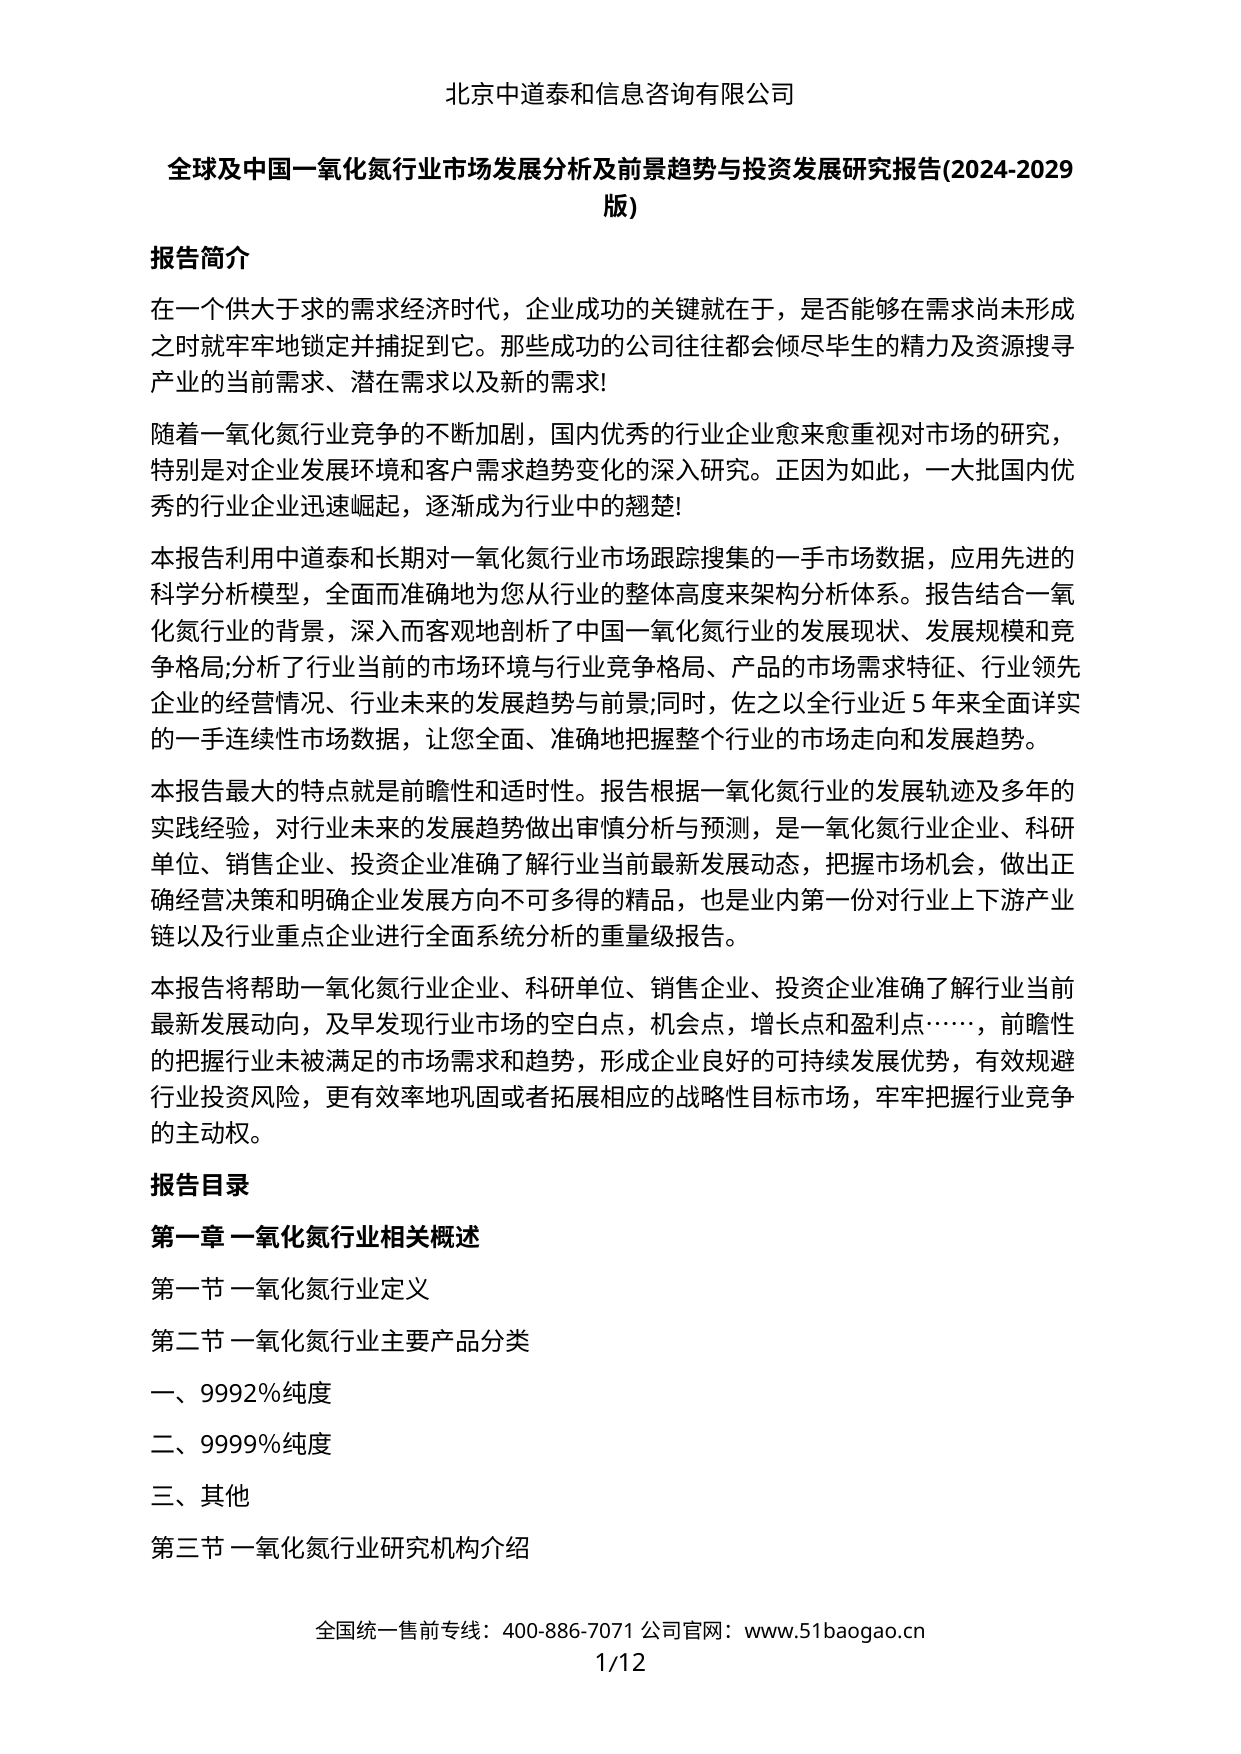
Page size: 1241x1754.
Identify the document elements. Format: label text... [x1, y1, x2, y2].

text 二、9999％纯度 [150, 1425, 1090, 1461]
text 报告简介 [150, 238, 1090, 274]
text 三、其他 [150, 1477, 1090, 1513]
text 报告目录 [150, 1166, 1090, 1202]
text 随着一氧化氮行业竞争的不断加剧，国内优秀的行业企业愈来愈重视对市场的研究，特别是对企业发展环境和客户需求趋势变化的深入研究。正因为如此，一大批国内优秀的行业企业迅速崛起，逐渐成为行业中的翘楚! [150, 414, 1090, 523]
text 全球及中国一氧化氮行业市场发展分析及前景趋势与投资发展研究报告(2024-2029版) [150, 150, 1090, 222]
text 本报告最大的特点就是前瞻性和适时性。报告根据一氧化氮行业的发展轨迹及多年的实践经验，对行业未来的发展趋势做出审慎分析与预测，是一氧化氮行业企业、科研单位、销售企业、投资企业准确了解行业当前最新发展动态，把握市场机会，做出正确经营决策和明确企业发展方向不可多得的精品，也是业内第一份对行业上下游产业链以及行业重点企业进行全面系统分析的重量级报告。 [150, 772, 1090, 953]
text 本报告将帮助一氧化氮行业企业、科研单位、销售企业、投资企业准确了解行业当前最新发展动向，及早发现行业市场的空白点，机会点，增长点和盈利点……，前瞻性的把握行业未被满足的市场需求和趋势，形成企业良好的可持续发展优势，有效规避行业投资风险，更有效率地巩固或者拓展相应的战略性目标市场，牢牢把握行业竞争的主动权。 [150, 969, 1090, 1150]
text 在一个供大于求的需求经济时代，企业成功的关键就在于，是否能够在需求尚未形成之时就牢牢地锁定并捕捉到它。那些成功的公司往往都会倾尽毕生的精力及资源搜寻产业的当前需求、潜在需求以及新的需求! [150, 290, 1090, 399]
text 第一节 一氧化氮行业定义 [150, 1269, 1090, 1306]
text 第二节 一氧化氮行业主要产品分类 [150, 1321, 1090, 1357]
text 一、9992％纯度 [150, 1373, 1090, 1409]
text 第三节 一氧化氮行业研究机构介绍 [150, 1529, 1090, 1565]
text 本报告利用中道泰和长期对一氧化氮行业市场跟踪搜集的一手市场数据，应用先进的科学分析模型，全面而准确地为您从行业的整体高度来架构分析体系。报告结合一氧化氮行业的背景，深入而客观地剖析了中国一氧化氮行业的发展现状、发展规模和竞争格局;分析了行业当前的市场环境与行业竞争格局、产品的市场需求特征、行业领先企业的经营情况、行业未来的发展趋势与前景;同时，佐之以全行业近5年来全面详实的一手连续性市场数据，让您全面、准确地把握整个行业的市场走向和发展趋势。 [150, 539, 1090, 756]
text 第一章 一氧化氮行业相关概述 [150, 1217, 1090, 1254]
